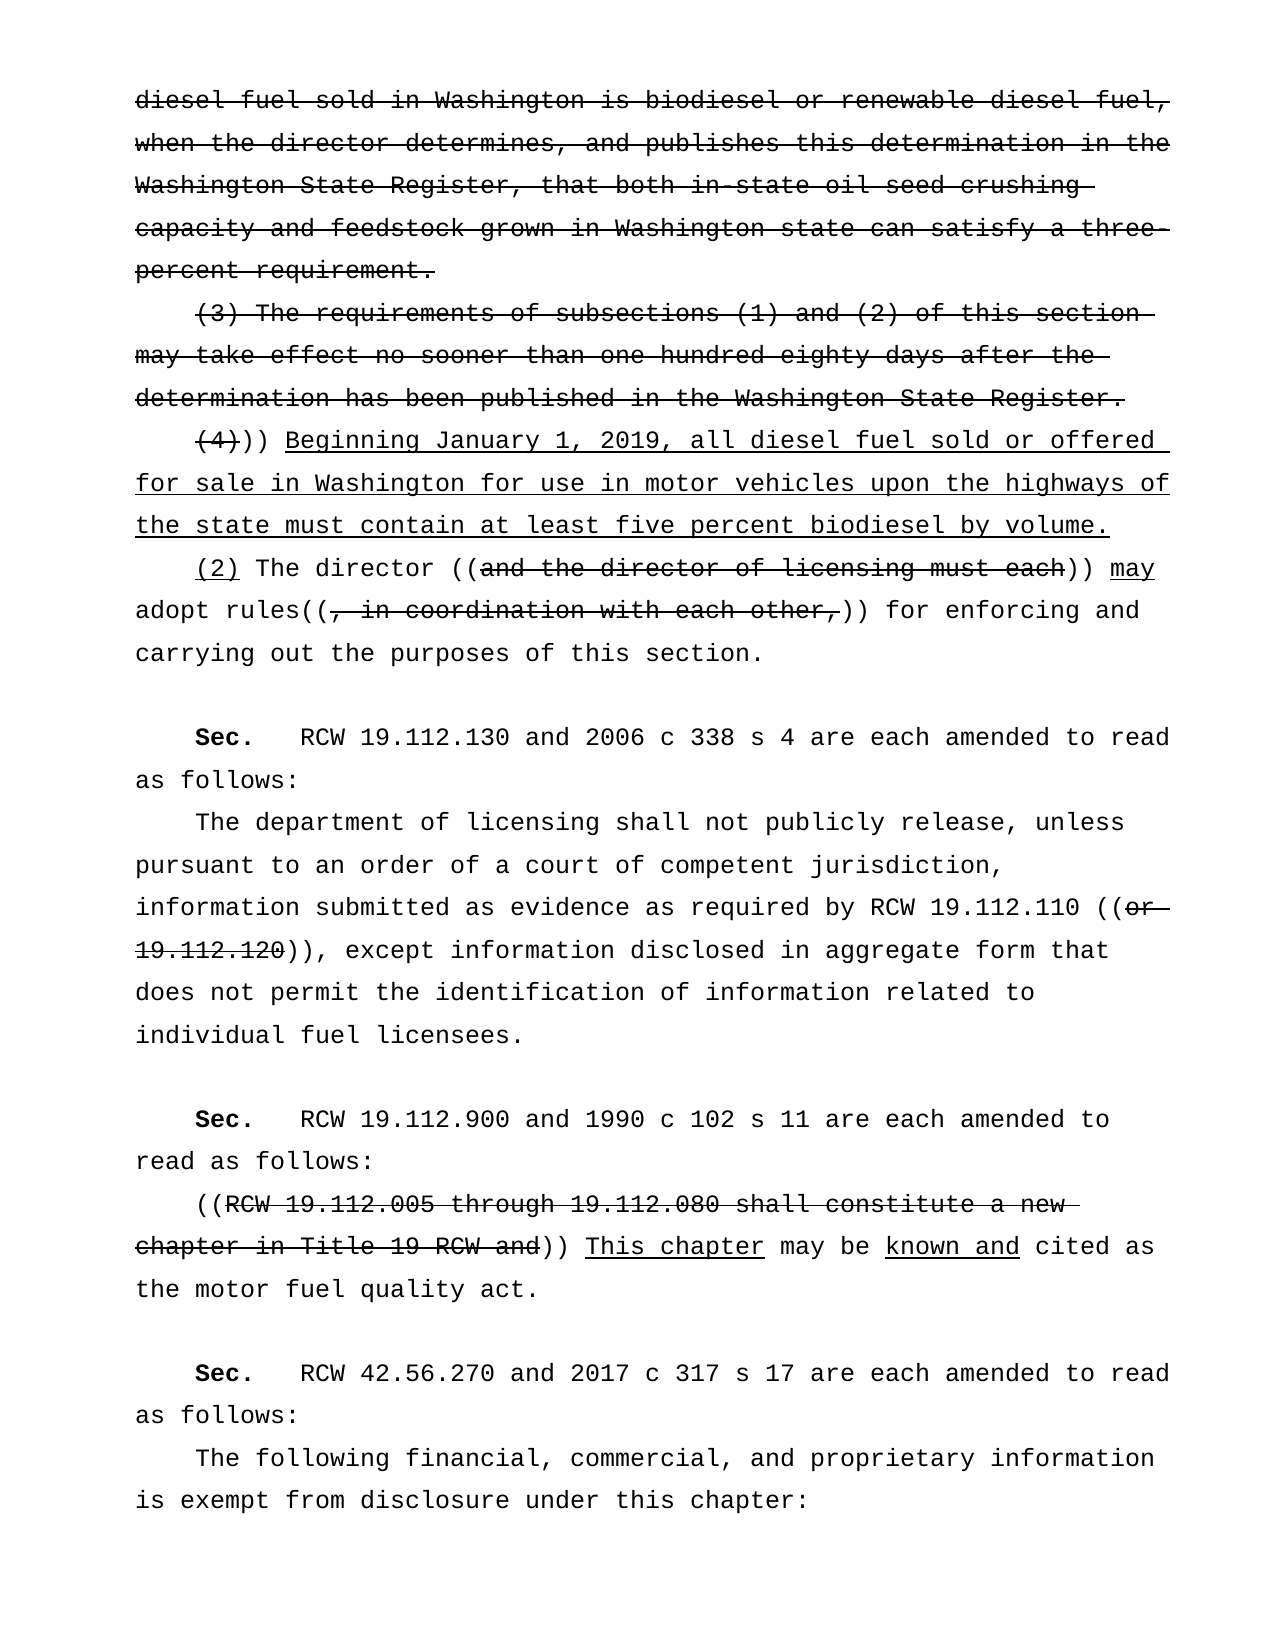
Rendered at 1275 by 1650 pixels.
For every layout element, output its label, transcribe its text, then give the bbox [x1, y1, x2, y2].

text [135, 75, 1170, 101]
text (3) The requirements of subsections (1) and (2) of this section may take effect no sooner than one hundred eighty days after the determination has been published in the Washington State Register. [135, 287, 1170, 415]
text Sec. RCW 19.112.130 and 2006 c 338 s 4 are each amended to read as follows: [135, 712, 1170, 797]
text (4))) Beginning January 1, 2019, all diesel fuel sold or offered for sale in Washington for use in motor vehicles upon the highways of the state must contain at least five percent biodiesel by volume. [135, 495, 1170, 542]
text (2) The director ((and the director of licensing must each)) may adopt rules((, in coordination with each other,)) for enforcing and carrying out the purposes of this section. [135, 542, 1170, 670]
text ((RCW 19.112.005 through 19.112.080 shall constitute a new chapter in Title 19 RCW and)) This chapter may be known and cited as the motor fuel quality act. [135, 1178, 1170, 1306]
text The following financial, commercial, and proprietary information is exempt from disclosure under this chapter: [135, 1432, 1170, 1517]
text The department of licensing shall not publicly release, unless pursuant to an order of a court of competent jurisdiction, information submitted as evidence as required by RCW 19.112.110 ((or 19.112.120)), except information disclosed in aggregate form that does not permit the identification of information related to individual fuel licensees. [135, 797, 1170, 1052]
text (4))) Beginning January 1, 2019, all diesel fuel sold or offered for sale in Washington for use in motor vehicles upon the highways of the state must contain at least five percent biodiesel by volume. [135, 415, 1170, 494]
text Sec. RCW 19.112.900 and 1990 c 102 s 11 are each amended to read as follows: [135, 1093, 1170, 1178]
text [135, 103, 1170, 144]
text Sec. RCW 42.56.270 and 2017 c 317 s 17 are each amended to read as follows: [135, 1347, 1170, 1432]
